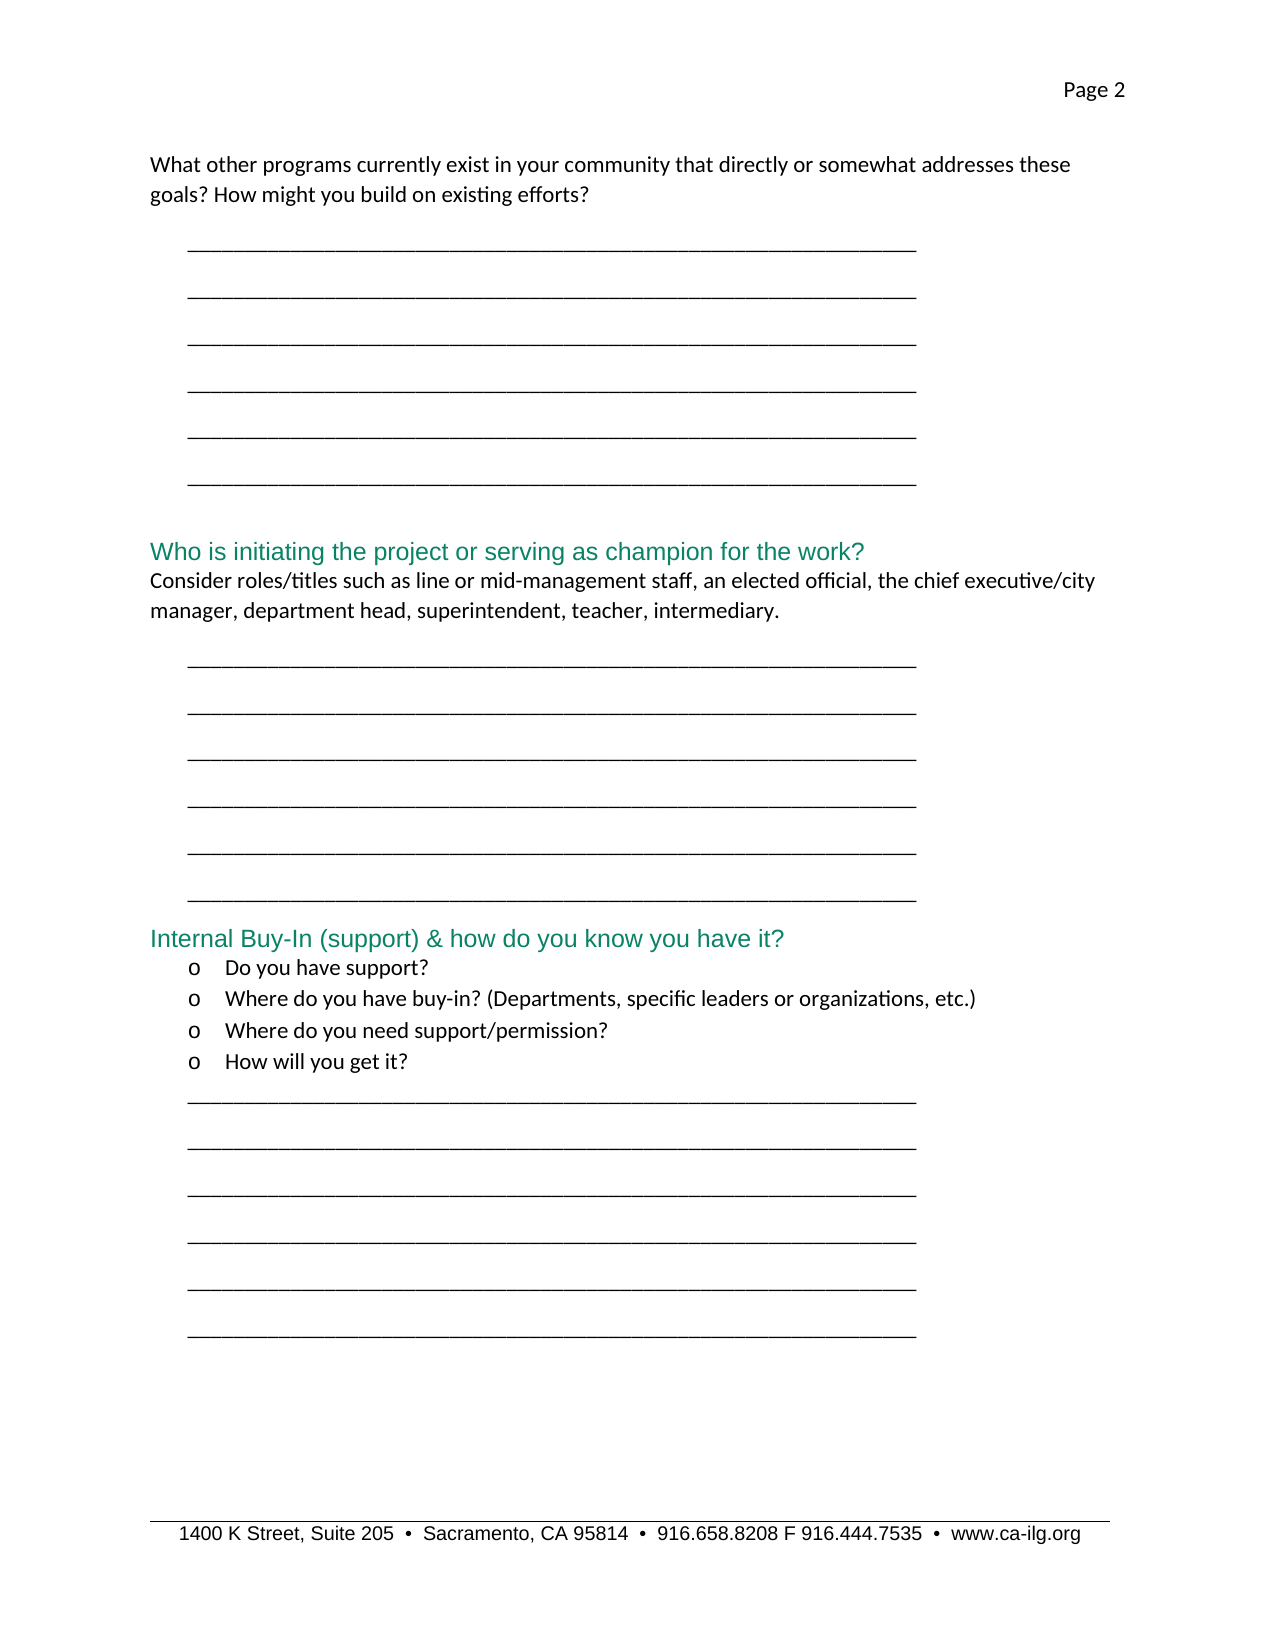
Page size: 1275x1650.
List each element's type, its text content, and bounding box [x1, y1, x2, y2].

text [187, 227, 1125, 255]
text ________________________________________________________________ [187, 690, 1125, 718]
text Internal Buy-In (support) & how do you know you have it? [150, 924, 1125, 953]
text ________________________________________________________________ [187, 830, 1125, 858]
text What other programs currently exist in your community that directly or somewhat addresses these goals? How might you build on existing efforts? [150, 150, 1125, 208]
text Who is initiating the project or serving as champion for the work? [150, 537, 1125, 566]
text ________________________________________________________________ [187, 1313, 1125, 1341]
text ________________________________________________________________ [187, 877, 1125, 905]
text ________________________________________________________________ [187, 368, 1125, 396]
list How will you get it? [187, 1047, 1125, 1076]
text Consider roles/titles such as line or mid-management staff, an elected official, the chief executive/city manager, department head, superintendent, teacher, intermediary. [150, 566, 1125, 624]
text ________________________________________________________________ [187, 414, 1125, 443]
text ________________________________________________________________ [187, 321, 1125, 349]
text ________________________________________________________________ [187, 274, 1125, 302]
text ________________________________________________________________ [187, 1079, 1125, 1107]
text ________________________________________________________________ [187, 643, 1125, 671]
text ________________________________________________________________ [187, 1219, 1125, 1247]
list Where do you have buy-in? (Departments, specific leaders or organizations, etc.) [187, 984, 1125, 1013]
text ________________________________________________________________ [187, 1266, 1125, 1294]
text ________________________________________________________________ [187, 737, 1125, 765]
text ________________________________________________________________ [187, 783, 1125, 812]
text ________________________________________________________________ [187, 1126, 1125, 1154]
list Do you have support? [187, 953, 1125, 982]
text ________________________________________________________________ [187, 1172, 1125, 1201]
text ________________________________________________________________ [187, 461, 1125, 489]
list Where do you need support/permission? [187, 1016, 1125, 1045]
